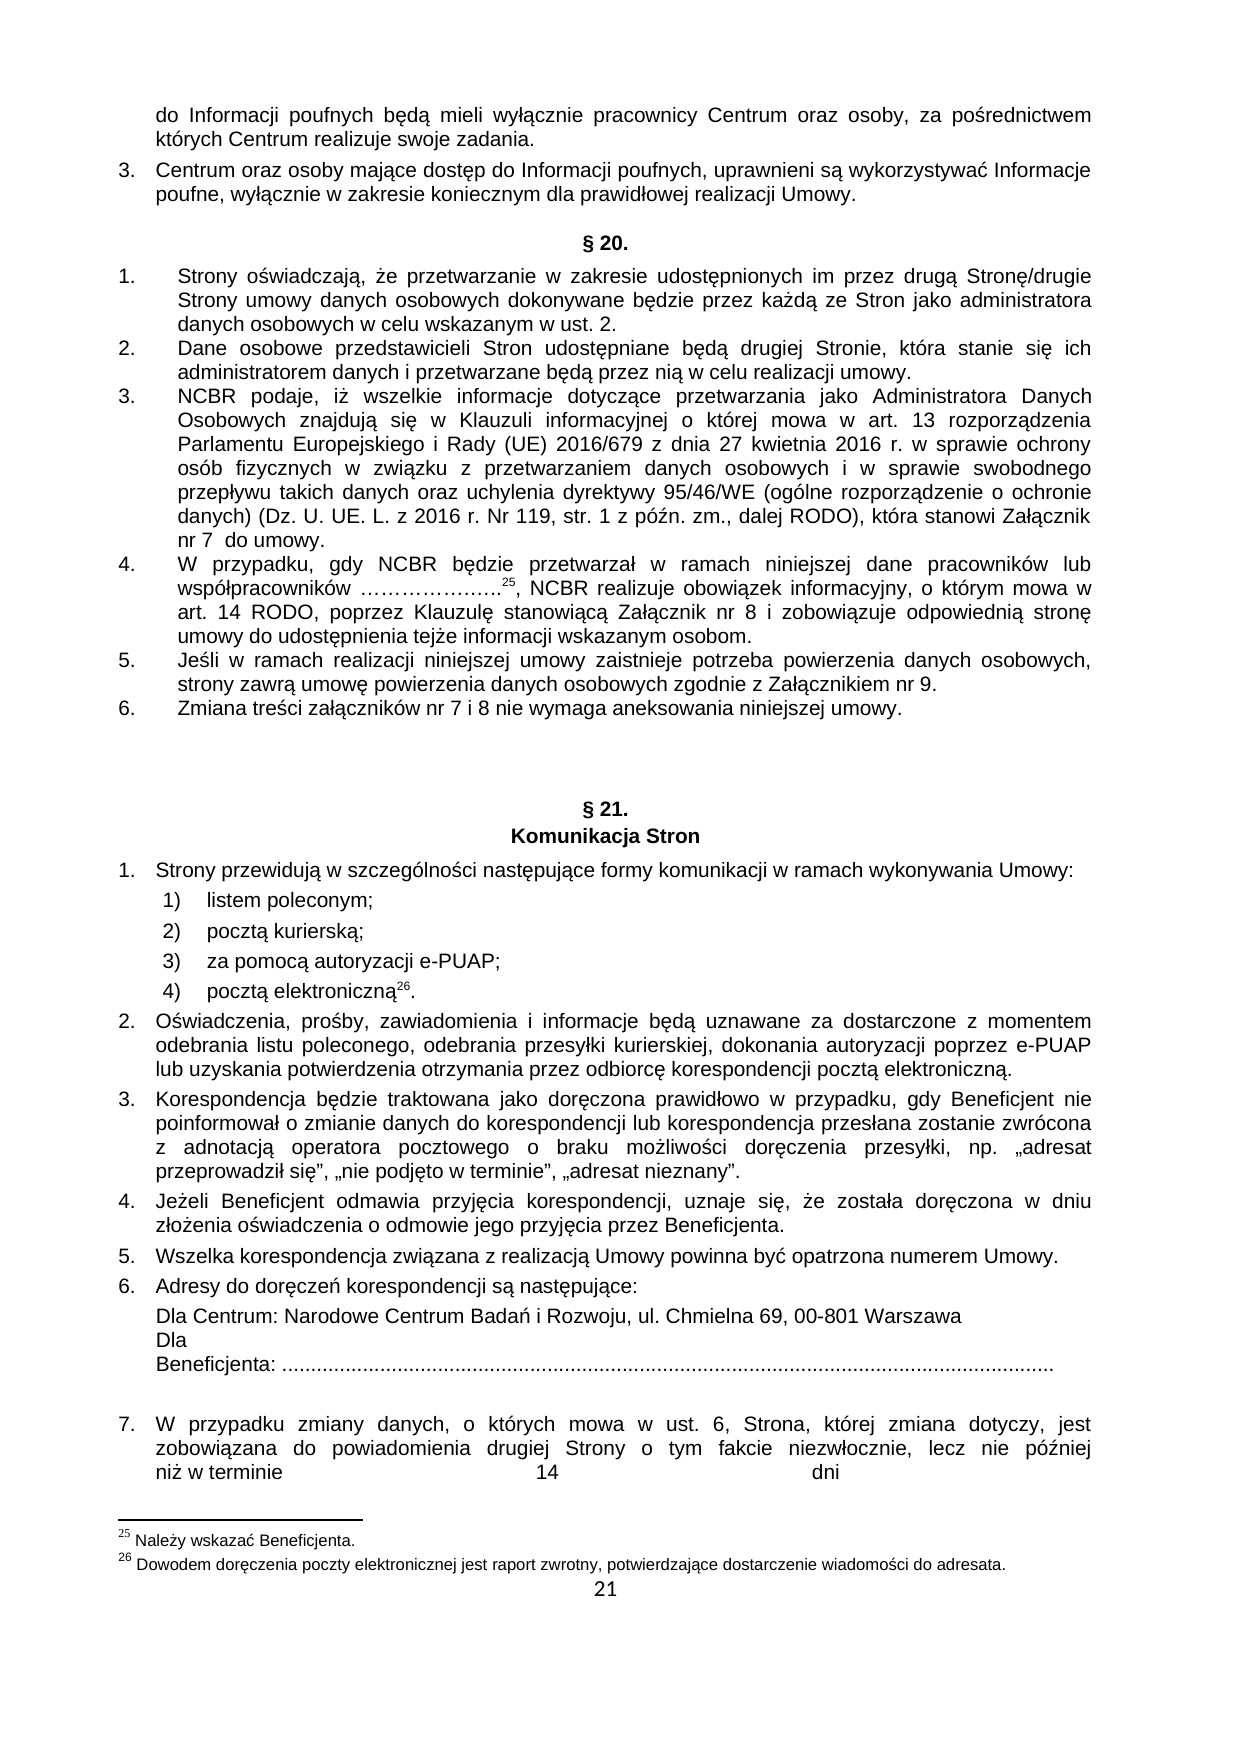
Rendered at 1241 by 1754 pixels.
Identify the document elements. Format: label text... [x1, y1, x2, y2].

list pocztą elektroniczną. [162, 979, 1093, 1003]
list Korespondencja będzie traktowana jako doręczona prawidłowo w przypadku, gdy Beneficjent nie poinformował o zmianie danych do korespondencji lub korespondencja przesłana zostanie zwrócona z adnotacją operatora pocztowego o braku możliwości doręczenia przesyłki, np. „adresat przeprowadził się”, „nie podjęto w terminie”, „adresat nieznany”. [118, 1087, 1093, 1183]
list listem poleconym; [162, 888, 1093, 912]
list Jeżeli Beneficjent odmawia przyjęcia korespondencji, uznaje się, że została doręczona w dniu złożenia oświadczenia o odmowie jego przyjęcia przez Beneficjenta. [118, 1189, 1093, 1237]
list Adresy do doręczeń korespondencji są następujące: [118, 1274, 1093, 1298]
list W przypadku, gdy NCBR będzie przetwarzał w ramach niniejszej dane pracowników lub współpracowników …………….….., NCBR realizuje obowiązek informacyjny, o którym mowa w art. 14 RODO, poprzez Klauzulę stanowiącą Załącznik nr 8 i zobowiązuje odpowiednią stronę umowy do udostępnienia tejże informacji wskazanym osobom. [118, 552, 1093, 647]
list NCBR podaje, iż wszelkie informacje dotyczące przetwarzania jako Administratora Danych Osobowych znajdują się w Klauzuli informacyjnej o której mowa w art. 13 rozporządzenia Parlamentu Europejskiego i Rady (UE) 2016/679 z dnia 27 kwietnia 2016 r. w sprawie ochrony osób fizycznych w związku z przetwarzaniem danych osobowych i w sprawie swobodnego przepływu takich danych oraz uchylenia dyrektywy 95/46/WE (ogólne rozporządzenie o ochronie danych) (Dz. U. UE. L. z 2016 r. Nr 119, str. 1 z późn. zm., dalej RODO), która stanowi Załącznik nr 7 do umowy. [118, 384, 1093, 552]
subtitle § 21. Komunikacja Stron [118, 797, 1093, 848]
list Dla Centrum: Narodowe Centrum Badań i Rozwoju, ul. Chmielna 69, 00-801 Warszawa [156, 1304, 1093, 1328]
list Zmiana treści załączników nr 7 i 8 nie wymaga aneksowania niniejszej umowy. [118, 695, 1093, 719]
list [118, 1412, 1093, 1484]
list Dla Beneficjenta: ...................................................................................................................................... [156, 1328, 1093, 1376]
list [118, 103, 1093, 151]
list pocztą kurierską; [162, 918, 1093, 942]
list Centrum oraz osoby mające dostęp do Informacji poufnych, uprawnieni są wykorzystywać Informacje poufne, wyłącznie w zakresie koniecznym dla prawidłowej realizacji Umowy. [118, 157, 1093, 205]
list Wszelka korespondencja związana z realizacją Umowy powinna być opatrzona numerem Umowy. [118, 1243, 1093, 1267]
list Dane osobowe przedstawicieli Stron udostępniane będą drugiej Stronie, która stanie się ich administratorem danych i przetwarzane będą przez nią w celu realizacji umowy. [118, 336, 1093, 384]
list Strony przewidują w szczególności następujące formy komunikacji w ramach wykonywania Umowy: [118, 858, 1093, 882]
list Oświadczenia, prośby, zawiadomienia i informacje będą uznawane za dostarczone z momentem odebrania listu poleconego, odebrania przesyłki kurierskiej, dokonania autoryzacji poprzez e-PUAP lub uzyskania potwierdzenia otrzymania przez odbiorcę korespondencji pocztą elektroniczną. [118, 1009, 1093, 1081]
list Jeśli w ramach realizacji niniejszej umowy zaistnieje potrzeba powierzenia danych osobowych, strony zawrą umowę powierzenia danych osobowych zgodnie z Załącznikiem nr 9. [118, 647, 1093, 695]
list za pomocą autoryzacji e-PUAP; [162, 949, 1093, 973]
subtitle § 20. [118, 230, 1093, 254]
list Strony oświadczają, że przetwarzanie w zakresie udostępnionych im przez drugą Stronę/drugie Strony umowy danych osobowych dokonywane będzie przez każdą ze Stron jako administratora danych osobowych w celu wskazanym w ust. 2. [118, 264, 1093, 336]
